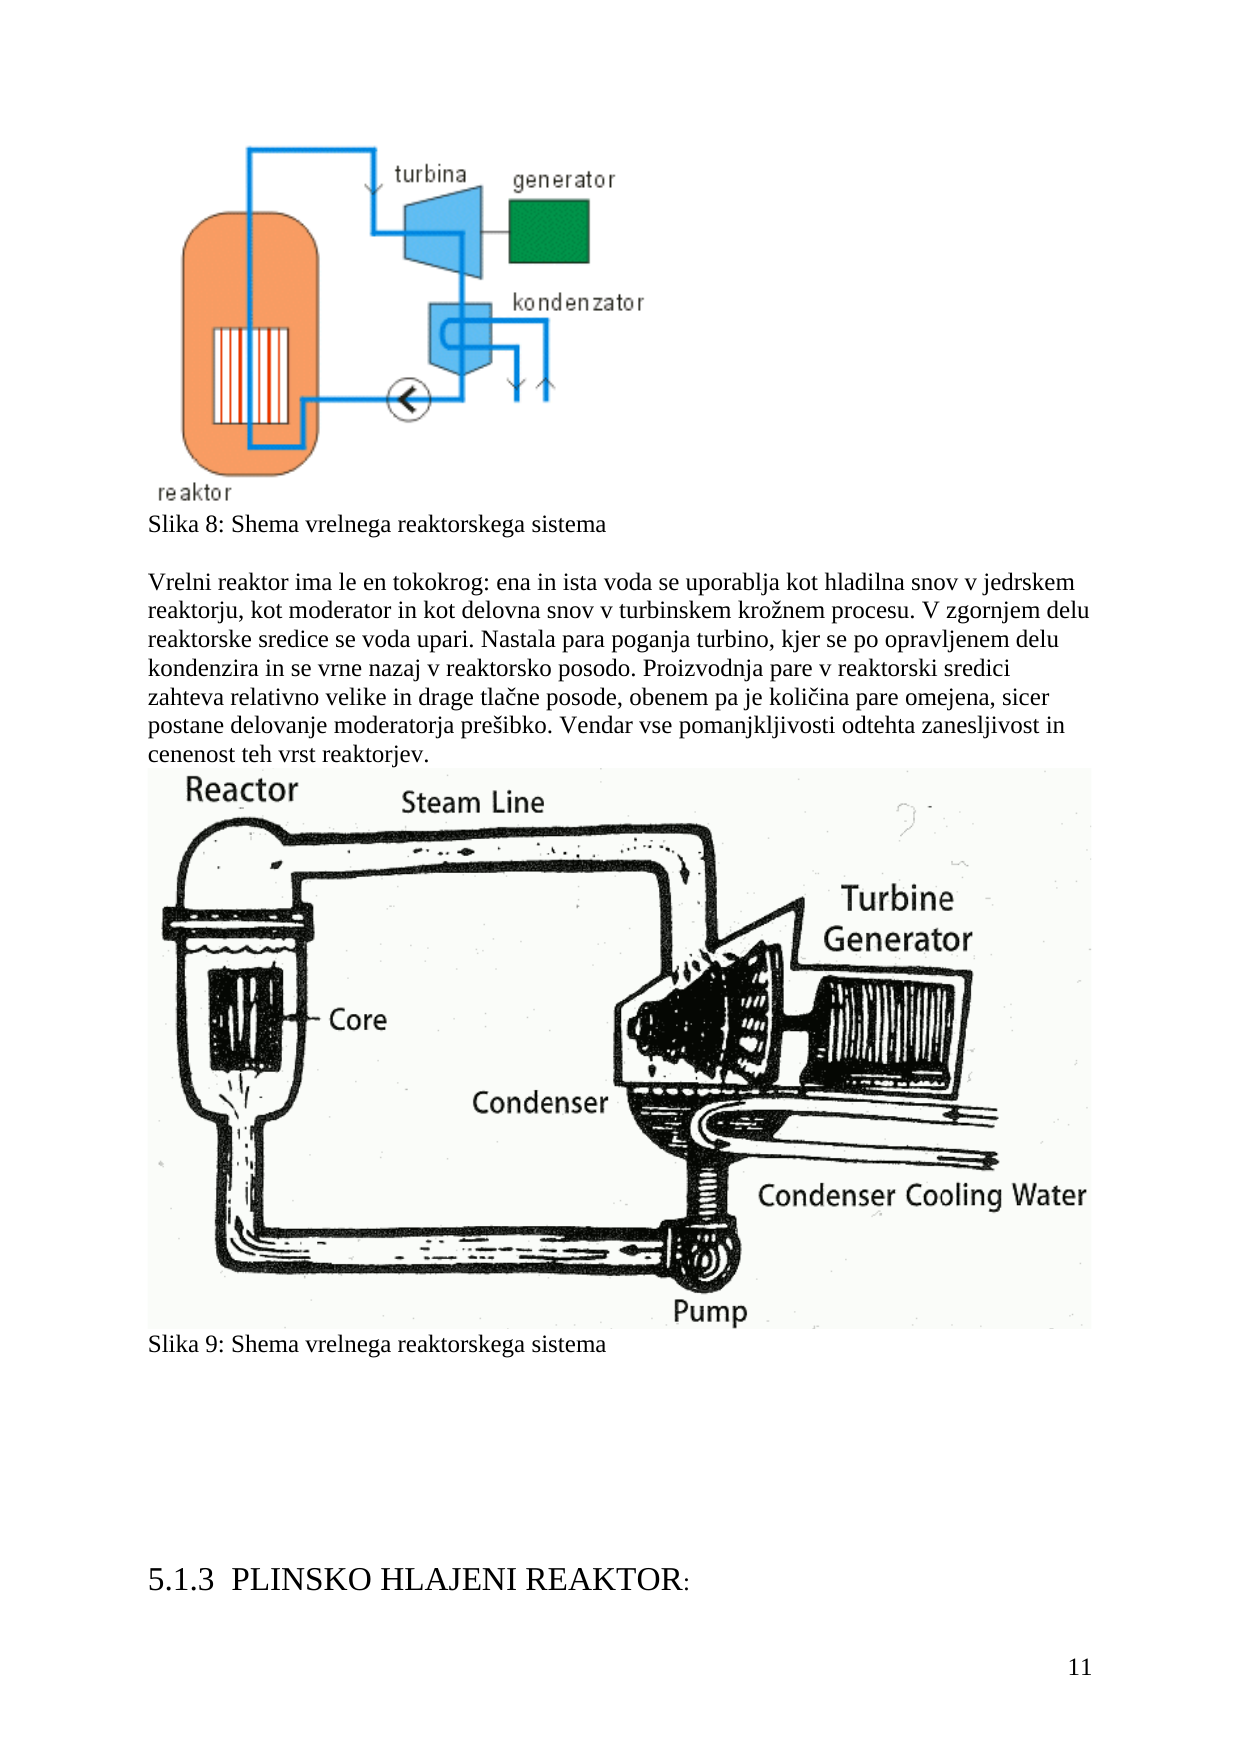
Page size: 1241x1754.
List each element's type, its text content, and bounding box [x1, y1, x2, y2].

text Vrelni reaktor ima le en tokokrog: ena in ista voda se uporablja kot hladilna snov v jedrskem reaktorju, kot moderator in kot delovna snov v turbinskem krožnem procesu. V zgornjem delu reaktorske sredice se voda upari. Nastala para poganja turbino, kjer se po opravljenem delu kondenzira in se vrne nazaj v reaktorsko posodo. Proizvodnja pare v reaktorski sredici zahteva relativno velike in drage tlačne posode, obenem pa je količina pare omejena, sicer postane delovanje moderatorja prešibko. Vendar vse pomanjkljivosti odtehta zanesljivost in cenenost teh vrst reaktorjev. [148, 567, 1093, 768]
text Slika 9: Shema vrelnega reaktorskega sistema [148, 1329, 1093, 1358]
text Slika 8: Shema vrelnega reaktorskega sistema [148, 509, 1093, 538]
text 5.1.3 PLINSKO HLAJENI REAKTOR: [148, 1559, 1093, 1597]
